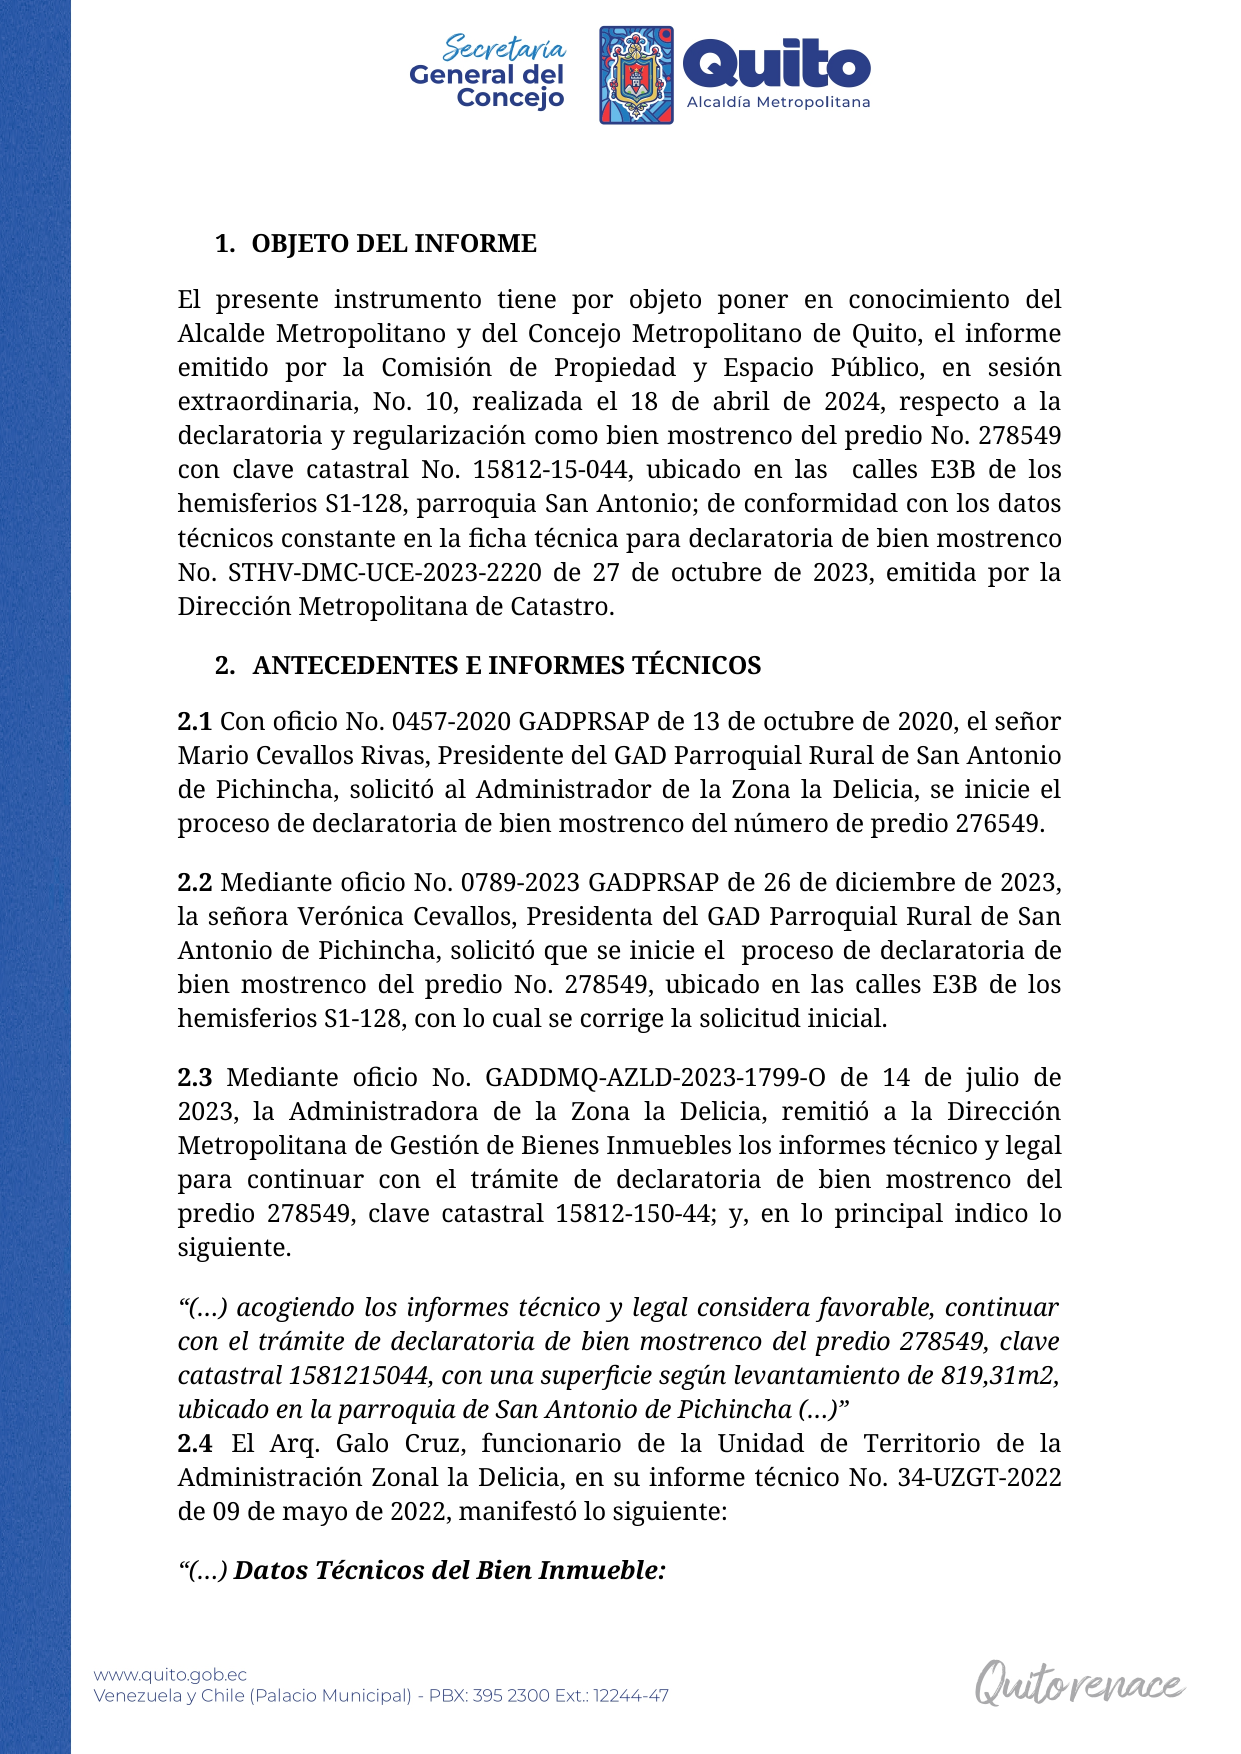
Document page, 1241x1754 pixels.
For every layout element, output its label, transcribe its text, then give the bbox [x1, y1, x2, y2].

text El presente instrumento tiene por objeto poner en conocimiento del Alcalde Metropolitano y del Concejo Metropolitano de Quito, el informe emitido por la Comisión de Propiedad y Espacio Público, en sesión extraordinaria, No. 10, realizada el 18 de abril de 2024, respecto a la declaratoria y regularización como bien mostrenco del predio No. 278549 con clave catastral No. 15812-15-044, ubicado en las calles E3B de los hemisferios S1-128, parroquia San Antonio; de conformidad con los datos técnicos constante en la ficha técnica para declaratoria de bien mostrenco No. STHV-DMC-UCE-2023-2220 de 27 de octubre de 2023, emitida por la Dirección Metropolitana de Catastro. [177, 282, 1063, 622]
picture [0, 0, 1241, 1754]
text “(…) acogiendo los informes técnico y legal considera favorable, continuar con el trámite de declaratoria de bien mostrenco del predio 278549, clave catastral 1581215044, con una superficie según levantamiento de 819,31m2, ubicado en la parroquia de San Antonio de Pichincha (…)” [177, 1289, 1063, 1425]
text 2.4 El Arq. Galo Cruz, funcionario de la Unidad de Territorio de la Administración Zonal la Delicia, en su informe técnico No. 34-UZGT-2022 de 09 de mayo de 2022, manifestó lo siguiente: [177, 1425, 1063, 1528]
text “(…) Datos Técnicos del Bien Inmueble: [177, 1553, 1063, 1587]
list OBJETO DEL INFORME [177, 226, 1063, 260]
text 2.1 Con oficio No. 0457-2020 GADPRSAP de 13 de octubre de 2020, el señor Mario Cevallos Rivas, Presidente del GAD Parroquial Rural de San Antonio de Pichincha, solicitó al Administrador de la Zona la Delicia, se inicie el proceso de declaratoria de bien mostrenco del número de predio 276549. [177, 703, 1063, 839]
text 2.2 Mediante oficio No. 0789-2023 GADPRSAP de 26 de diciembre de 2023, la señora Verónica Cevallos, Presidenta del GAD Parroquial Rural de San Antonio de Pichincha, solicitó que se inicie el proceso de declaratoria de bien mostrenco del predio No. 278549, ubicado en las calles E3B de los hemisferios S1-128, con lo cual se corrige la solicitud inicial. [177, 864, 1063, 1035]
list ANTECEDENTES E INFORMES TÉCNICOS [215, 647, 1063, 681]
text 2.3 Mediante oficio No. GADDMQ-AZLD-2023-1799-O de 14 de julio de 2023, la Administradora de la Zona la Delicia, remitió a la Dirección Metropolitana de Gestión de Bienes Inmuebles los informes técnico y legal para continuar con el trámite de declaratoria de bien mostrenco del predio 278549, clave catastral 15812-150-44; y, en lo principal indico lo siguiente. [177, 1060, 1063, 1264]
